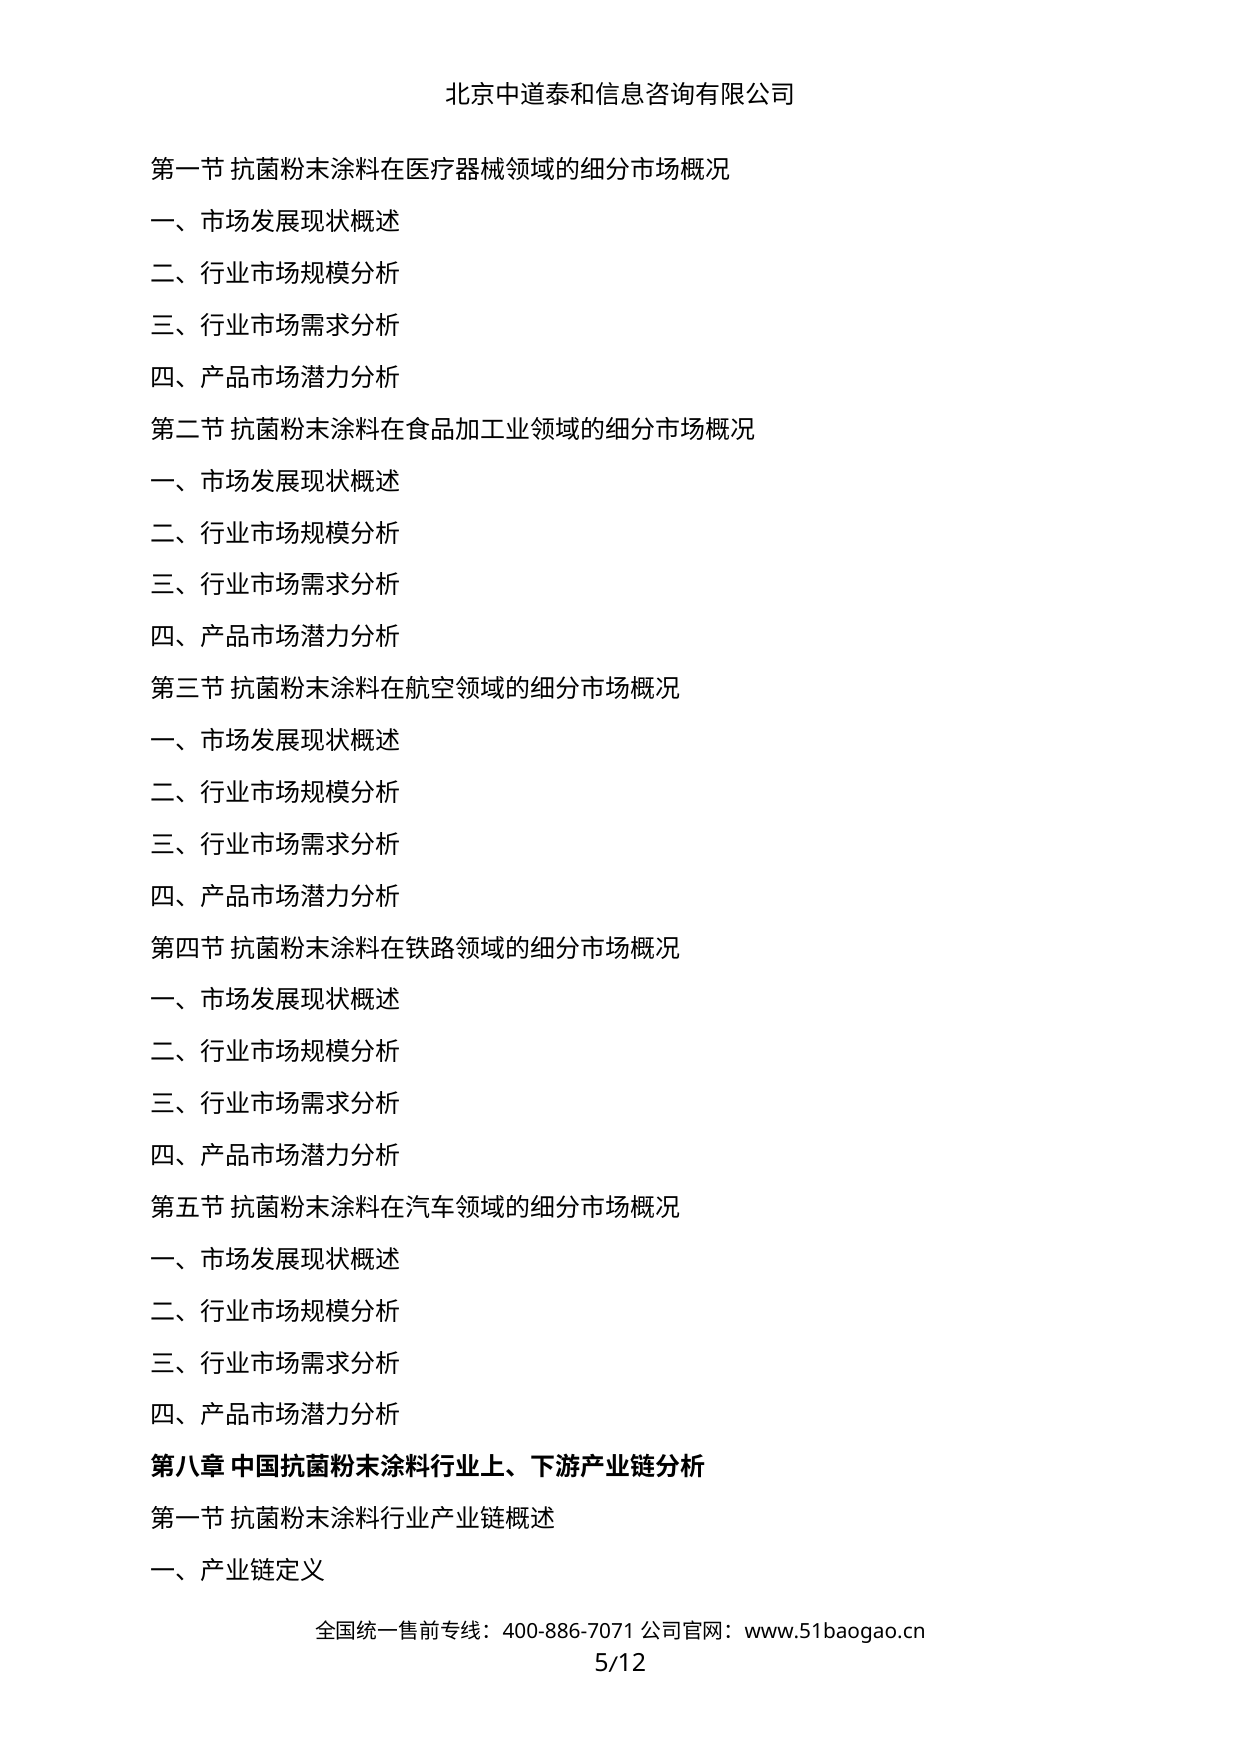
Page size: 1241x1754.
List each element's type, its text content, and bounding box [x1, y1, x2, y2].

text 第二节 抗菌粉末涂料在食品加工业领域的细分市场概况 [150, 409, 1090, 446]
text 一、市场发展现状概述 [150, 1239, 1090, 1276]
text 第八章 中国抗菌粉末涂料行业上、下游产业链分析 [150, 1447, 1090, 1483]
text 四、产品市场潜力分析 [150, 1395, 1090, 1431]
text 一、市场发展现状概述 [150, 721, 1090, 757]
text 二、行业市场规模分析 [150, 513, 1090, 549]
text 四、产品市场潜力分析 [150, 357, 1090, 394]
text 四、产品市场潜力分析 [150, 617, 1090, 653]
text 三、行业市场需求分析 [150, 1084, 1090, 1120]
text 第四节 抗菌粉末涂料在铁路领域的细分市场概况 [150, 928, 1090, 964]
text 三、行业市场需求分析 [150, 306, 1090, 342]
text 二、行业市场规模分析 [150, 254, 1090, 290]
text 三、行业市场需求分析 [150, 565, 1090, 601]
text 一、市场发展现状概述 [150, 980, 1090, 1016]
text 二、行业市场规模分析 [150, 1032, 1090, 1068]
text 第三节 抗菌粉末涂料在航空领域的细分市场概况 [150, 669, 1090, 705]
text 第五节 抗菌粉末涂料在汽车领域的细分市场概况 [150, 1187, 1090, 1224]
text 三、行业市场需求分析 [150, 824, 1090, 861]
text 一、市场发展现状概述 [150, 202, 1090, 238]
text 二、行业市场规模分析 [150, 1291, 1090, 1327]
text 一、产业链定义 [150, 1551, 1090, 1587]
text 二、行业市场规模分析 [150, 772, 1090, 809]
text 四、产品市场潜力分析 [150, 876, 1090, 912]
text 第一节 抗菌粉末涂料在医疗器械领域的细分市场概况 [150, 150, 1090, 186]
text 一、市场发展现状概述 [150, 461, 1090, 497]
text 第一节 抗菌粉末涂料行业产业链概述 [150, 1499, 1090, 1535]
text 三、行业市场需求分析 [150, 1343, 1090, 1379]
text 四、产品市场潜力分析 [150, 1136, 1090, 1172]
